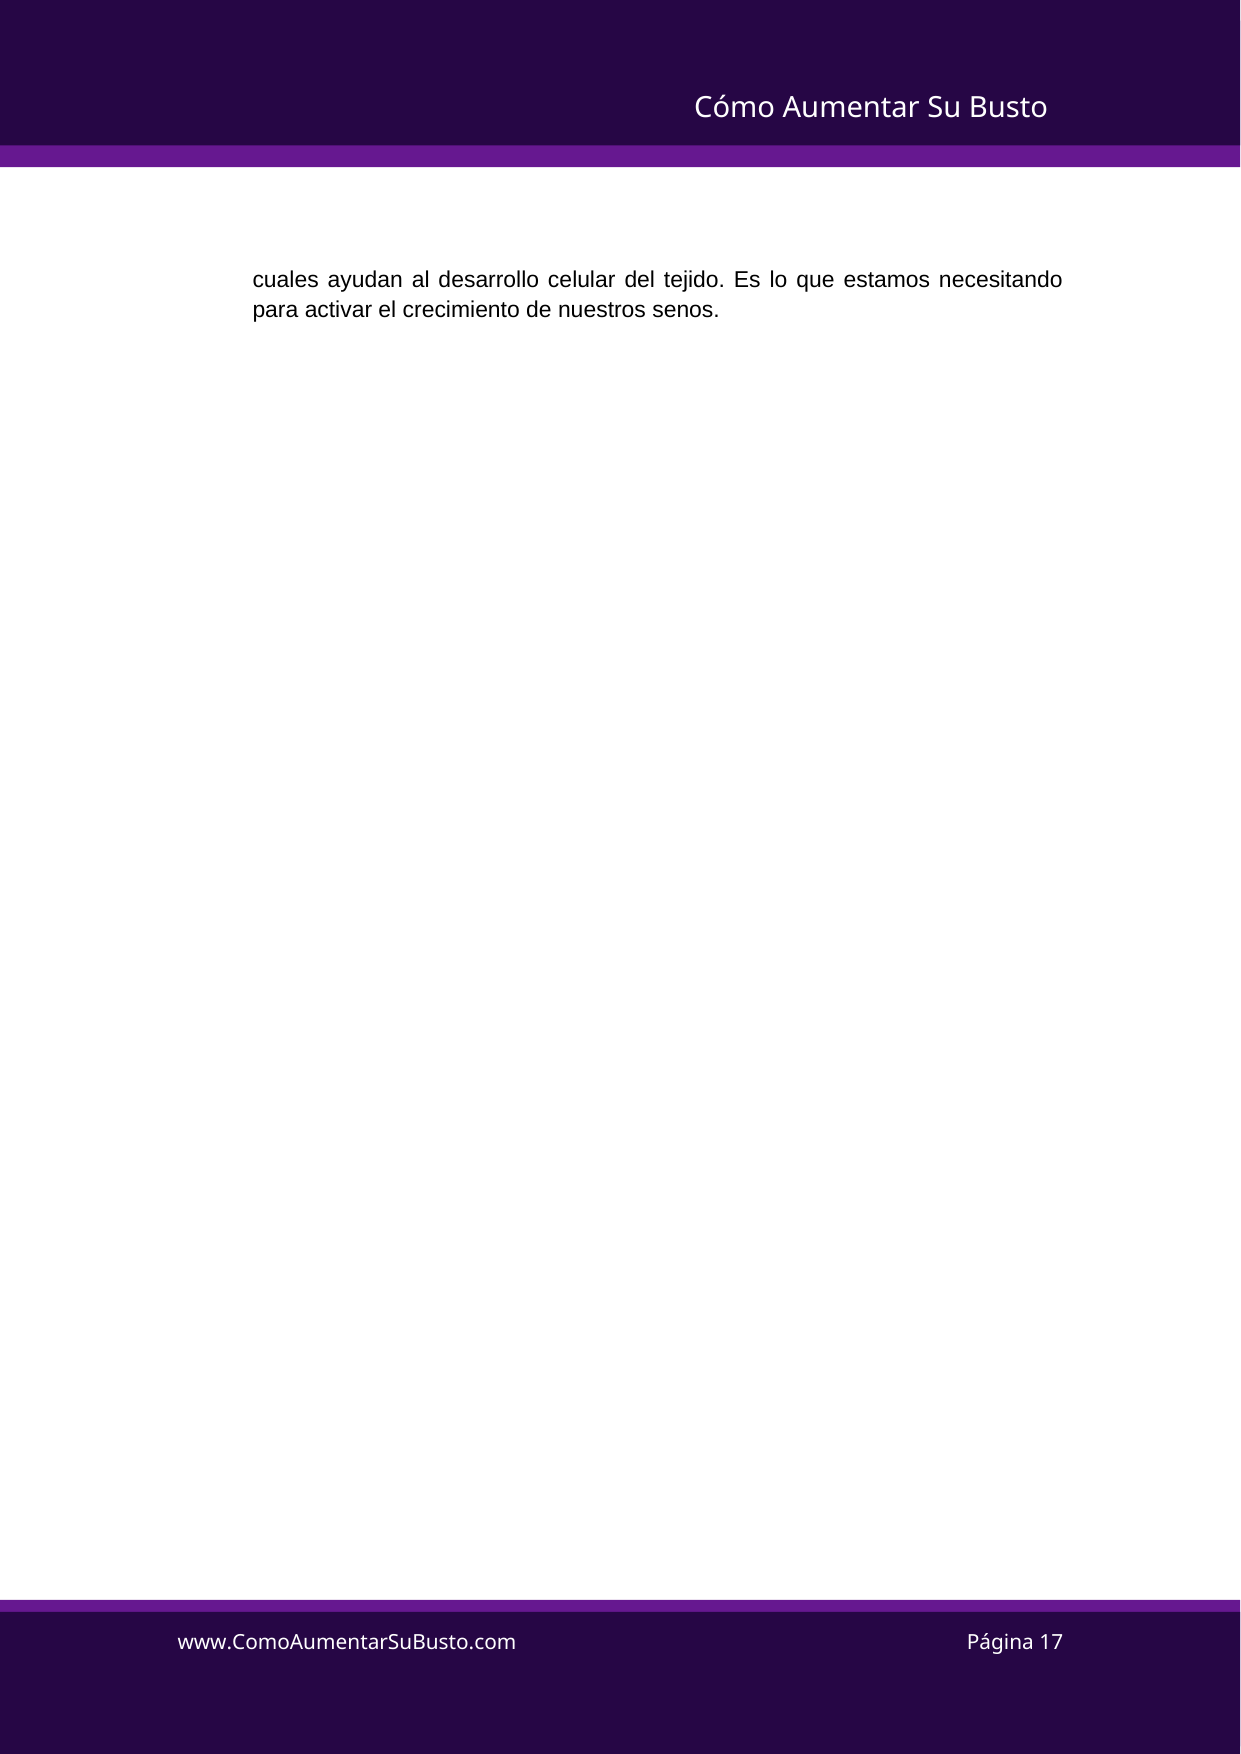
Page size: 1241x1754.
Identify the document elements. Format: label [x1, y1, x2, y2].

list [215, 266, 1063, 322]
